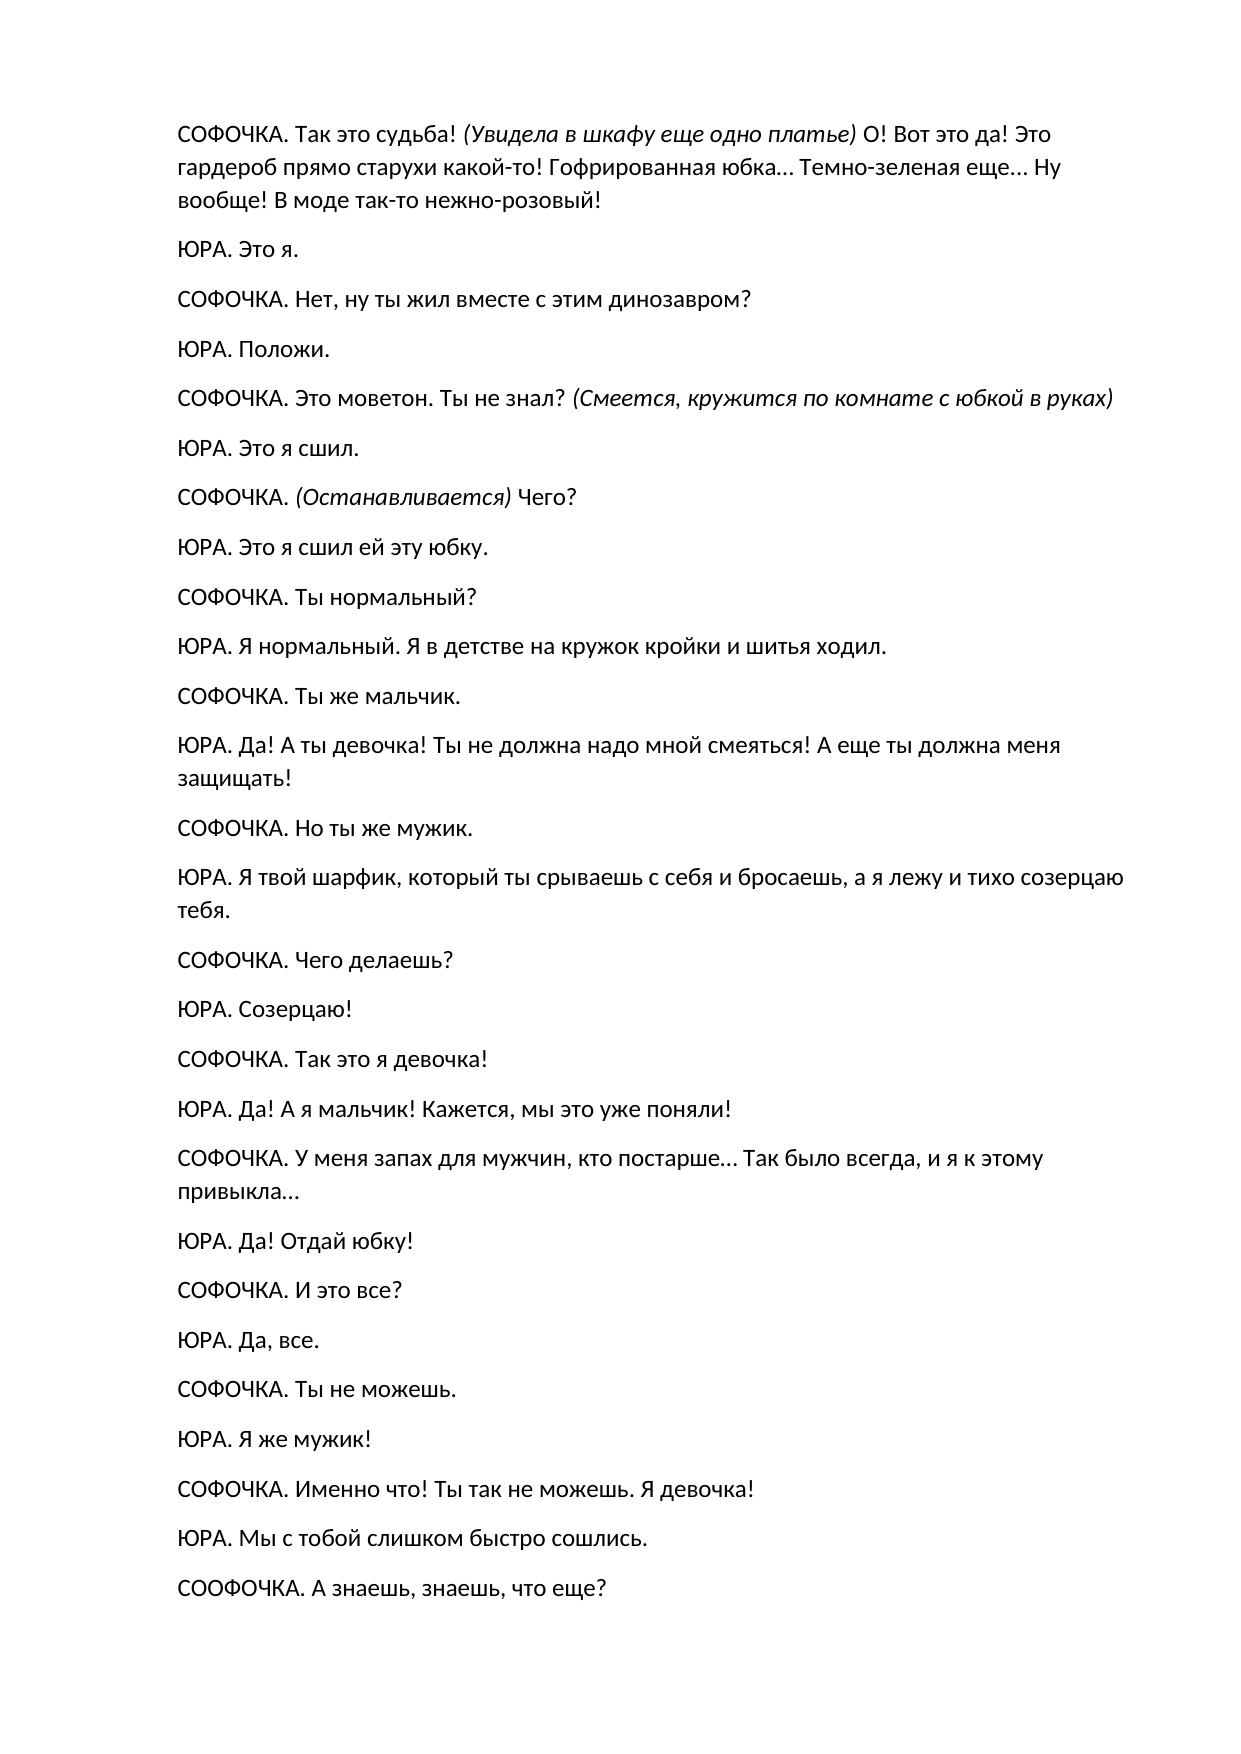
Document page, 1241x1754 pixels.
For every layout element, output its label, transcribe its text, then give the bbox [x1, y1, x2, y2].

text ЮРА. Да! Отдай юбку! [177, 1225, 1152, 1255]
text ЮРА. Мы с тобой слишком быстро сошлись. [177, 1522, 1152, 1553]
text ЮРА. Я нормальный. Я в детстве на кружок кройки и шитья ходил. [177, 630, 1152, 661]
text СОФОЧКА. Это моветон. Ты не знал? (Смеется, кружится по комнате с юбкой в руках) [177, 382, 1152, 413]
text ЮРА. Положи. [177, 333, 1152, 363]
text СОФОЧКА. Так это судьба! (Увидела в шкафу еще одно платье) О! Вот это да! Это гардероб прямо старухи какой-то! Гофрированная юбка… Темно-зеленая еще... Ну вообще! В моде так-то нежно-розовый! [177, 118, 1152, 214]
text СОФОЧКА. Ты не можешь. [177, 1373, 1152, 1404]
text ЮРА. Я твой шарфик, который ты срываешь с себя и бросаешь, а я лежу и тихо созерцаю тебя. [177, 861, 1152, 925]
text СОФОЧКА. Нет, ну ты жил вместе с этим динозавром? [177, 283, 1152, 314]
text ЮРА. Я же мужик! [177, 1423, 1152, 1454]
text СООФОЧКА. А знаешь, знаешь, что еще? [177, 1572, 1152, 1602]
text СОФОЧКА. И это все? [177, 1274, 1152, 1305]
text ЮРА. Да! А ты девочка! Ты не должна надо мной смеяться! А еще ты должна меня защищать! [177, 729, 1152, 793]
text СОФОЧКА. Но ты же мужик. [177, 812, 1152, 842]
text СОФОЧКА. Так это я девочка! [177, 1043, 1152, 1074]
text ЮРА. Да! А я мальчик! Кажется, мы это уже поняли! [177, 1093, 1152, 1123]
text ЮРА. Созерцаю! [177, 993, 1152, 1024]
text ЮРА. Да, все. [177, 1324, 1152, 1354]
text СОФОЧКА. Чего делаешь? [177, 944, 1152, 974]
text СОФОЧКА. Ты нормальный? [177, 581, 1152, 611]
text СОФОЧКА. Именно что! Ты так не можешь. Я девочка! [177, 1473, 1152, 1503]
text ЮРА. Это я сшил. [177, 432, 1152, 462]
text ЮРА. Это я сшил ей эту юбку. [177, 531, 1152, 562]
text ЮРА. Это я. [177, 233, 1152, 264]
text СОФОЧКА. Ты же мальчик. [177, 680, 1152, 710]
text СОФОЧКА. (Останавливается) Чего? [177, 481, 1152, 512]
text СОФОЧКА. У меня запах для мужчин, кто постарше… Так было всегда, и я к этому привыкла… [177, 1142, 1152, 1206]
